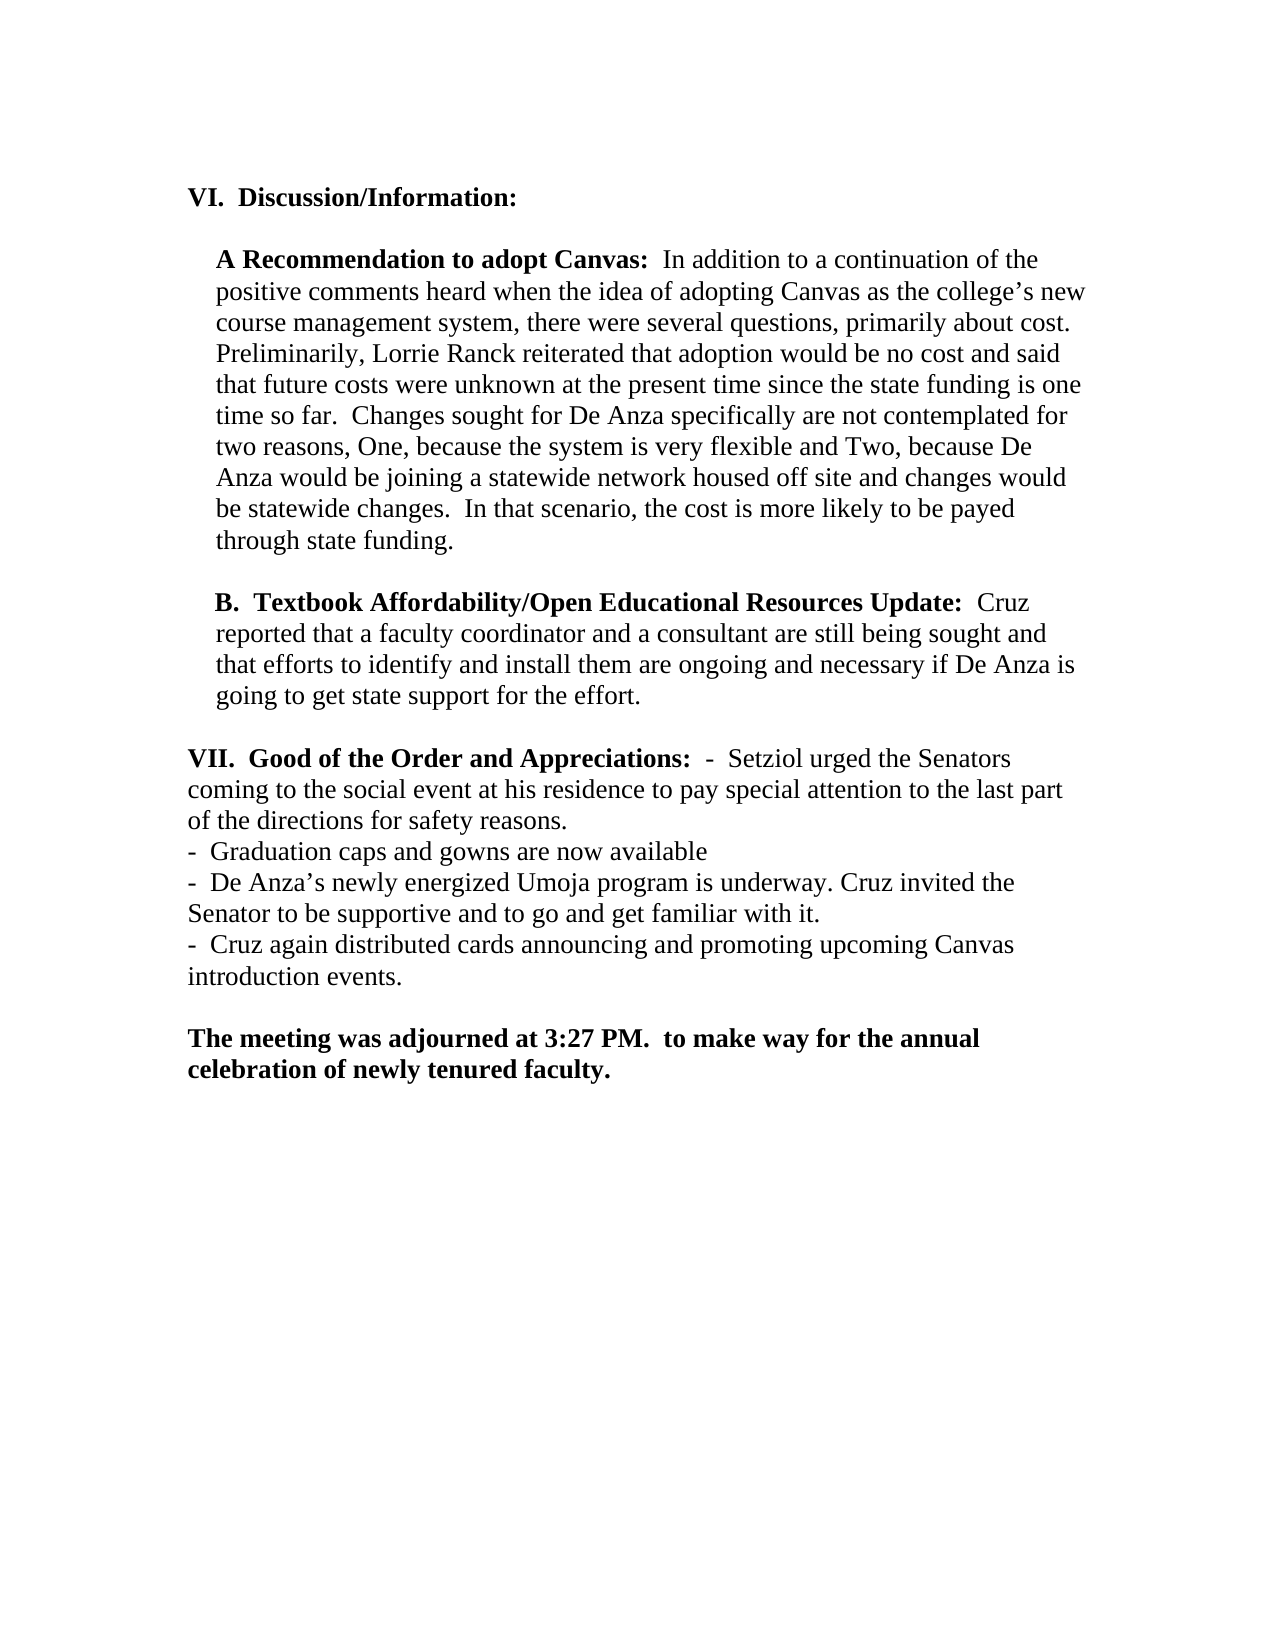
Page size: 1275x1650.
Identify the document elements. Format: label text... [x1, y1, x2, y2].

text B. Textbook Affordability/Open Educational Resources Update: Cruz reported that a faculty coordinator and a consultant are still being sought and that efforts to identify and install them are ongoing and necessary if De Anza is going to get state support for the effort. [187, 586, 1087, 711]
text The meeting was adjourned at 3:27 PM. to make way for the annual celebration of newly tenured faculty. [187, 1022, 1087, 1084]
text - De Anza’s newly energized Umoja program is underway. Cruz invited the Senator to be supportive and to go and get familiar with it. [187, 866, 1087, 929]
text VII. Good of the Order and Appreciations: - Setziol urged the Senators coming to the social event at his residence to pay special attention to the last part of the directions for safety reasons. [187, 742, 1087, 835]
text - Cruz again distributed cards announcing and promoting upcoming Canvas introduction events. [187, 929, 1087, 991]
text - Graduation caps and gowns are now available [187, 835, 1087, 866]
text A Recommendation to adopt Canvas: In addition to a continuation of the positive comments heard when the idea of adopting Canvas as the college’s new course management system, there were several questions, primarily about cost. Preliminarily, Lorrie Ranck reiterated that adoption would be no cost and said that future costs were unknown at the present time since the state funding is one time so far. Changes sought for De Anza specifically are not contemplated for two reasons, One, because the system is very flexible and Two, because De Anza would be joining a statewide network housed off site and changes would be statewide changes. In that scenario, the cost is more likely to be payed through state funding. [216, 243, 1087, 555]
text VI. Discussion/Information: [187, 181, 1087, 212]
